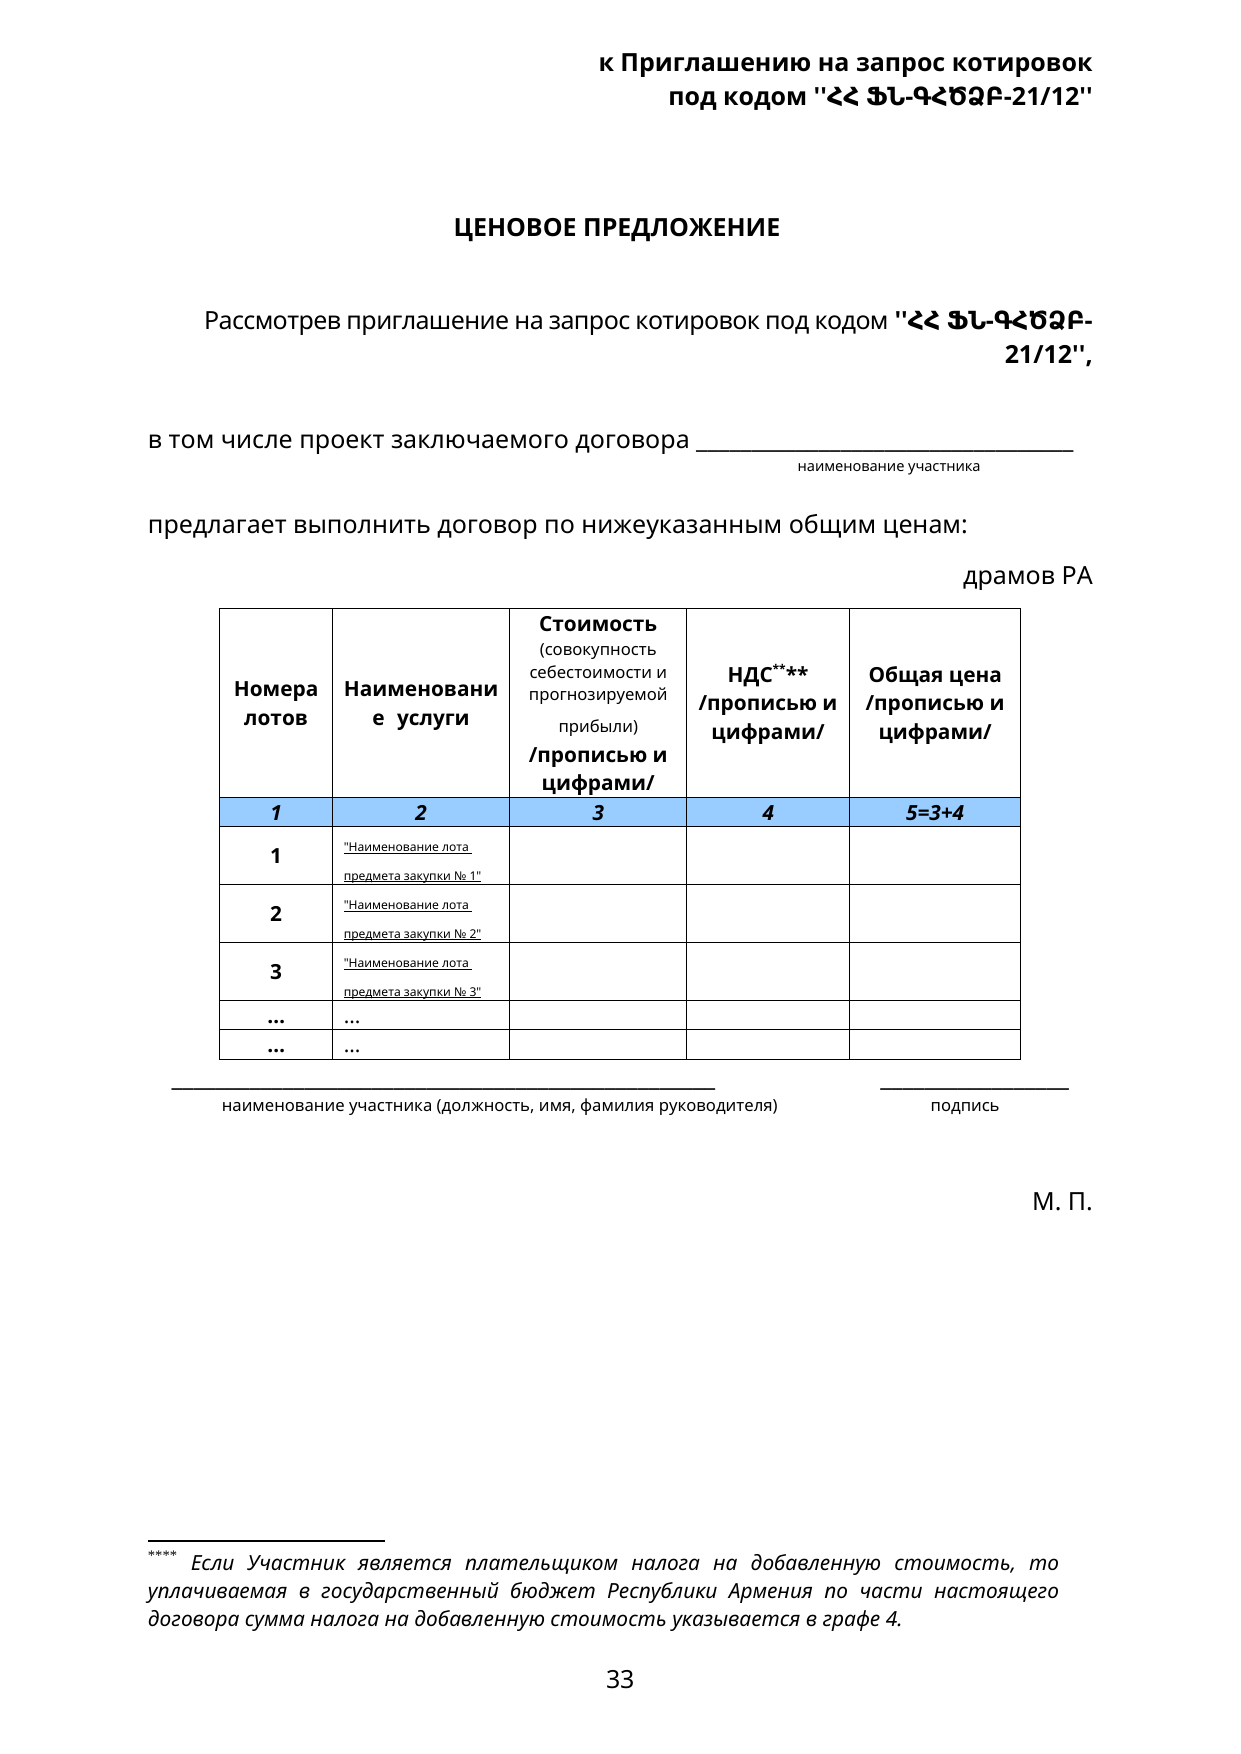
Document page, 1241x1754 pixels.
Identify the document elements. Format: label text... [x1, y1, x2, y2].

table_cell 2 [220, 885, 332, 942]
table_cell [850, 827, 1020, 884]
table_cell [687, 943, 849, 1000]
text М. П. [148, 1184, 1092, 1218]
table_header Стоимость (совокупность себестоимости и прогнозируемой прибыли) /прописью и цифрами/ [510, 609, 686, 797]
text к Приглашению на запрос котировок под кодом ''ՀՀ ՖՆ-ԳՀԾՁԲ-21/12'' [148, 44, 1092, 112]
table_header Номера лотов [220, 609, 332, 797]
table_cell [687, 885, 849, 942]
table_cell [850, 943, 1020, 1000]
table_cell … [220, 1030, 332, 1059]
text Рассмотрев приглашение на запрос котировок под кодом ''ՀՀ ՖՆ-ԳՀԾՁԲ-21/12'', [148, 303, 1092, 371]
table_cell ... [333, 1030, 509, 1059]
table_header Наименование услуги [333, 609, 509, 797]
table_header Общая цена /прописью и цифрами/ [850, 609, 1020, 797]
table_header НДС** /прописью и цифрами/ [687, 609, 849, 797]
table_cell [510, 1030, 686, 1059]
table_cell 2 [333, 798, 509, 826]
table_cell 3 [220, 943, 332, 1000]
text предлагает выполнить договор по нижеуказанным общим ценам: [148, 507, 1092, 541]
table_cell [687, 827, 849, 884]
text ЦЕНОВОЕ ПРЕДЛОЖЕНИЕ [141, 210, 1092, 244]
table_cell ... [333, 1001, 509, 1029]
table_cell [510, 1001, 686, 1029]
text наименование участника [797, 456, 1092, 490]
text наименование участника (должность, имя, фамилия руководителя) подпись [222, 1094, 1092, 1117]
table_cell [687, 1001, 849, 1029]
table_cell 5=3+4 [850, 798, 1020, 826]
table_cell … [220, 1001, 332, 1029]
text в том числе проект заключаемого договора __________________________________ [148, 422, 1092, 456]
table_cell 1 [220, 798, 332, 826]
table_cell 1 [220, 827, 332, 884]
table_cell [510, 827, 686, 884]
table_cell [850, 885, 1020, 942]
table_cell [850, 1030, 1020, 1059]
table_cell 4 [687, 798, 849, 826]
table_cell [510, 943, 686, 1000]
text драмов РА [148, 557, 1092, 591]
table_cell [510, 885, 686, 942]
table_cell "Наименование лота предмета закупки № 3" [333, 943, 509, 1000]
table_cell "Наименование лота предмета закупки № 2" [333, 885, 509, 942]
text _________________________________________________ _________________ [148, 1060, 1092, 1094]
table_cell [850, 1001, 1020, 1029]
table_cell [687, 1030, 849, 1059]
table_cell 3 [510, 798, 686, 826]
table_cell "Наименование лота предмета закупки № 1" [333, 827, 509, 884]
